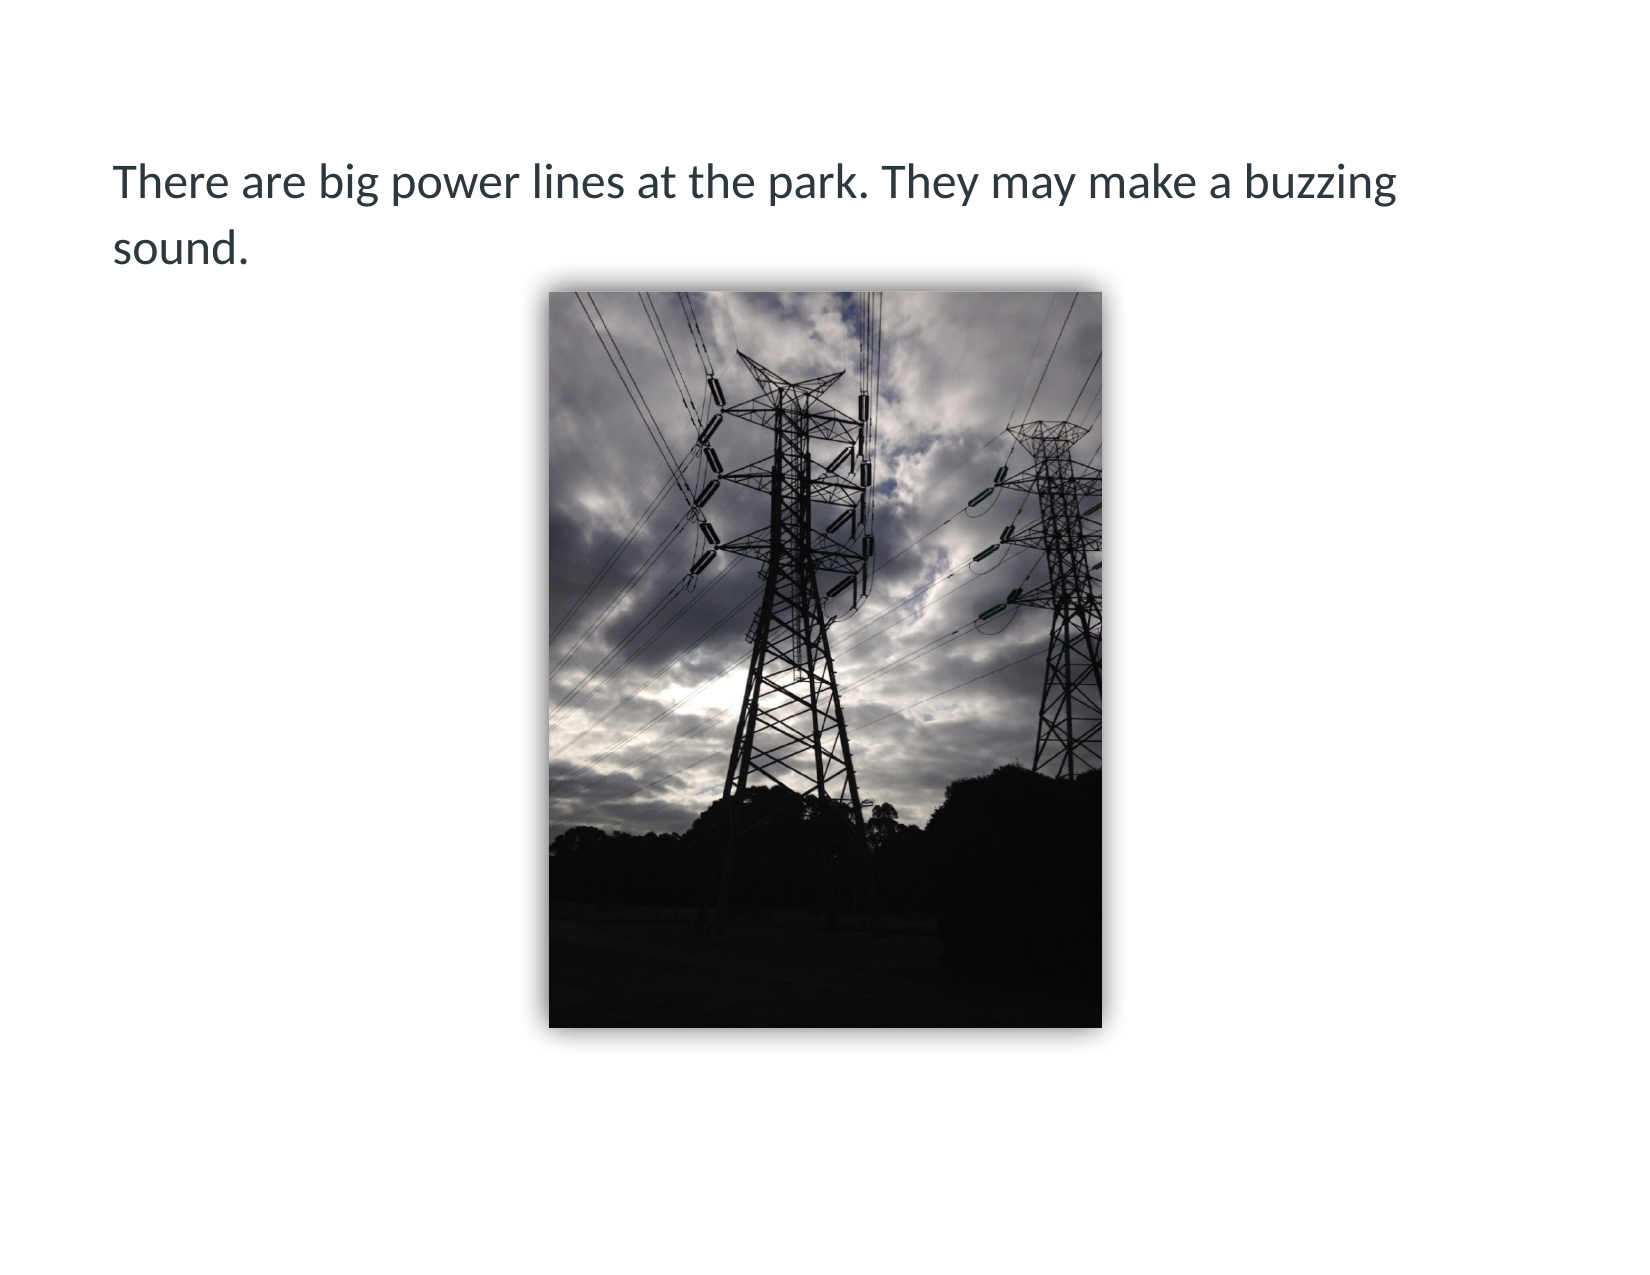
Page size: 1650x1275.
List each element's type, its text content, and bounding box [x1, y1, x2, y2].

text There are big power lines at the park. They may make a buzzing sound. [112, 150, 1537, 307]
picture [549, 292, 1102, 1027]
